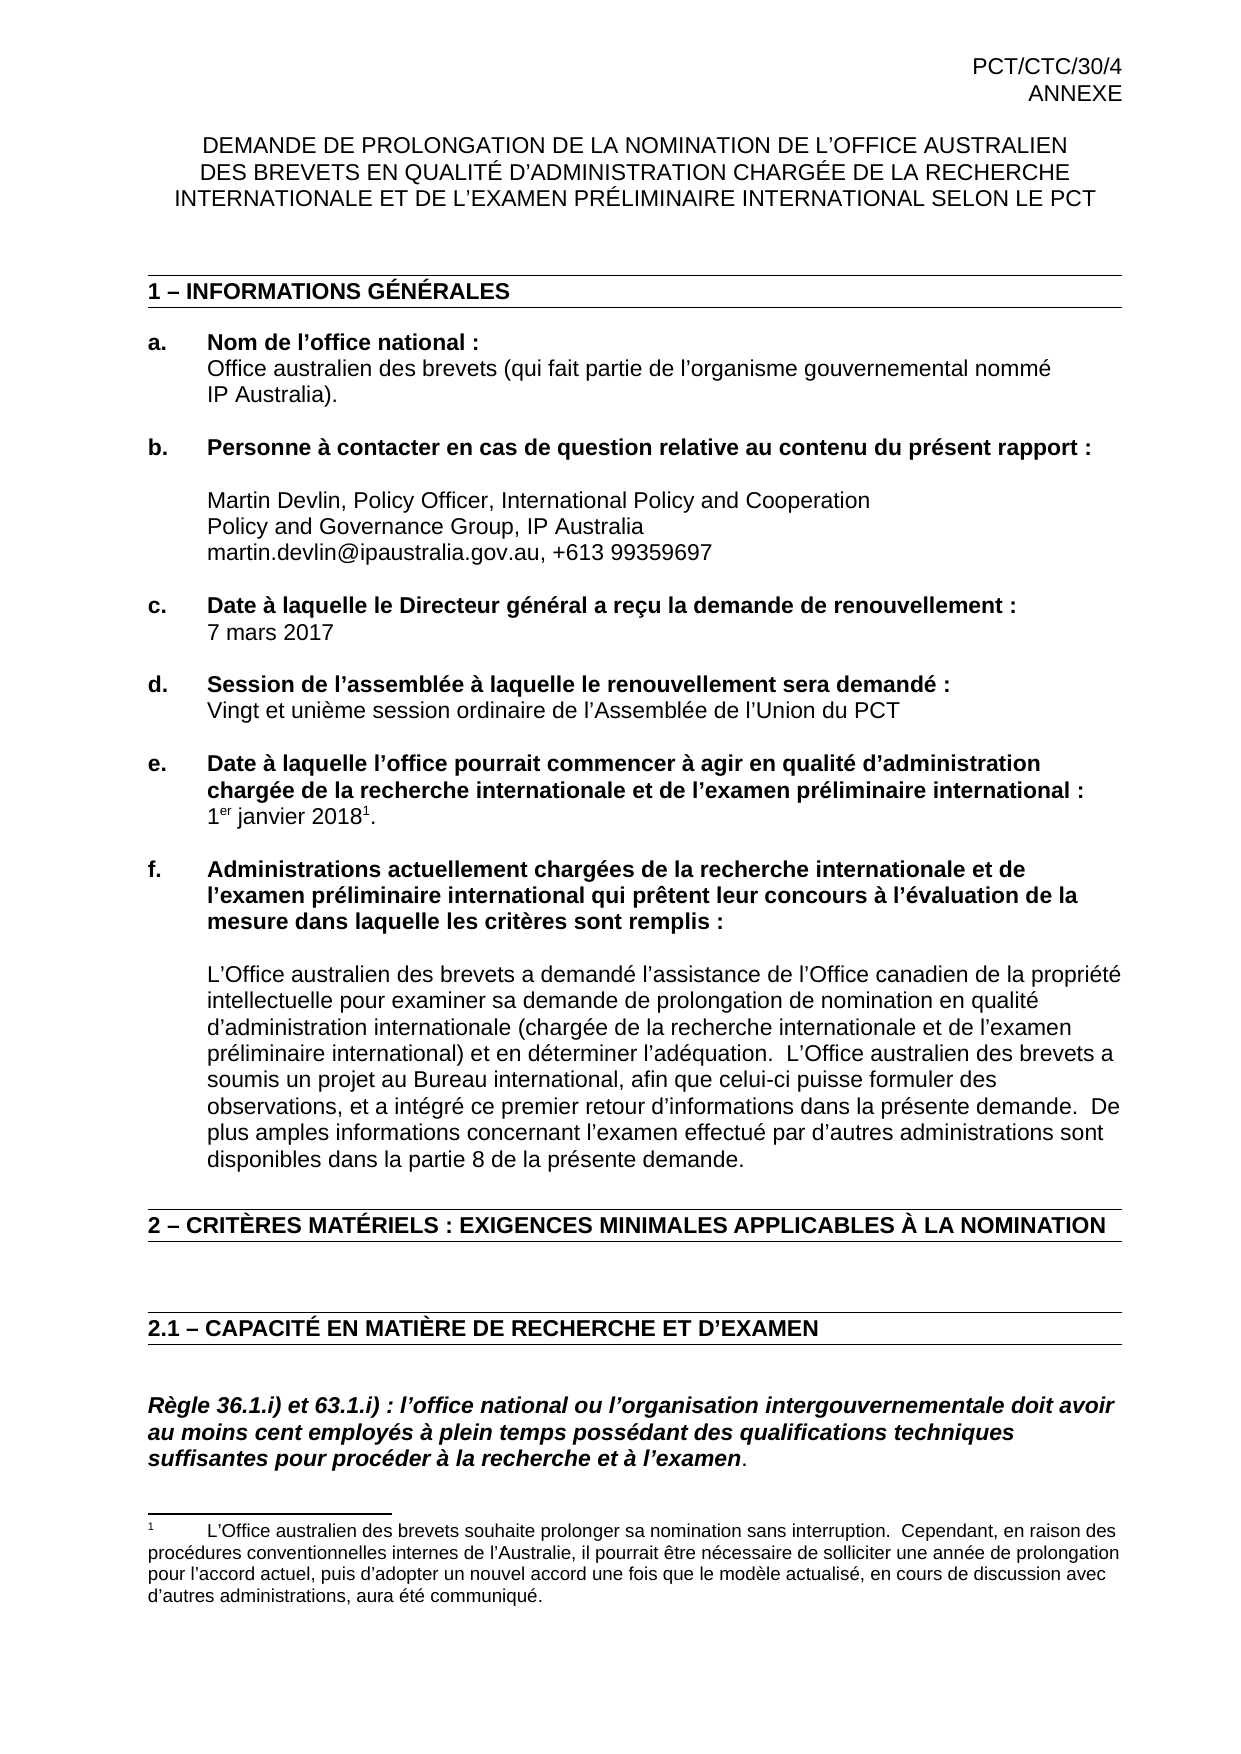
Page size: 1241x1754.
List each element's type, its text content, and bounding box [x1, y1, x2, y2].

subtitle 2.1 – Capacité en matière de recherche et d’examen [148, 1313, 1122, 1344]
list Date à laquelle le Directeur général a reçu la demande de renouvellement : [148, 592, 1122, 618]
list 1er janvier 2018. [207, 803, 1122, 829]
subtitle 1 – Informations générales [148, 276, 1122, 307]
text Demande de prolongation de la nomination de l’Office australien des brevets en qualité d’administration chargée de la recherche internationale et de l’examen préliminaire international selon le PCT [148, 132, 1122, 211]
list Martin Devlin, Policy Officer, International Policy and Cooperation [207, 487, 1122, 513]
list Nom de l’office national : [148, 328, 1122, 355]
list Date à laquelle l’office pourrait commencer à agir en qualité d’administration chargée de la recherche internationale et de l’examen préliminaire international : [148, 750, 1122, 803]
subtitle 2 – Critères matériels : exigences minimales applicables à la nomination [148, 1210, 1122, 1241]
list 7 mars 2017 [207, 618, 1122, 645]
list Vingt et unième session ordinaire de l’Assemblée de l’Union du PCT [207, 697, 1122, 724]
list Policy and Governance Group, IP Australia [207, 513, 1122, 539]
list L’Office australien des brevets a demandé l’assistance de l’Office canadien de la propriété intellectuelle pour examiner sa demande de prolongation de nomination en qualité d’administration internationale (chargée de la recherche internationale et de l’examen préliminaire international) et en déterminer l’adéquation. L’Office australien des brevets a soumis un projet au Bureau international, afin que celui-ci puisse formuler des observations, et a intégré ce premier retour d’informations dans la présente demande. De plus amples informations concernant l’examen effectué par d’autres administrations sont disponibles dans la partie 8 de la présente demande. [207, 961, 1122, 1172]
list Personne à contacter en cas de question relative au contenu du présent rapport : [148, 434, 1122, 460]
list Session de l’assemblée à laquelle le renouvellement sera demandé : [148, 671, 1122, 697]
list Administrations actuellement chargées de la recherche internationale et de l’examen préliminaire international qui prêtent leur concours à l’évaluation de la mesure dans laquelle les critères sont remplis : [148, 856, 1122, 935]
text Règle 36.1.i) et 63.1.i) : l’office national ou l’organisation intergouvernementale doit avoir au moins cent employés à plein temps possédant des qualifications techniques suffisantes pour procéder à la recherche et à l’examen. [148, 1392, 1122, 1471]
list Office australien des brevets (qui fait partie de l’organisme gouvernemental nommé IP Australia). [207, 355, 1122, 408]
list martin.devlin@ipaustralia.gov.au, +613 99359697 [207, 539, 1122, 566]
